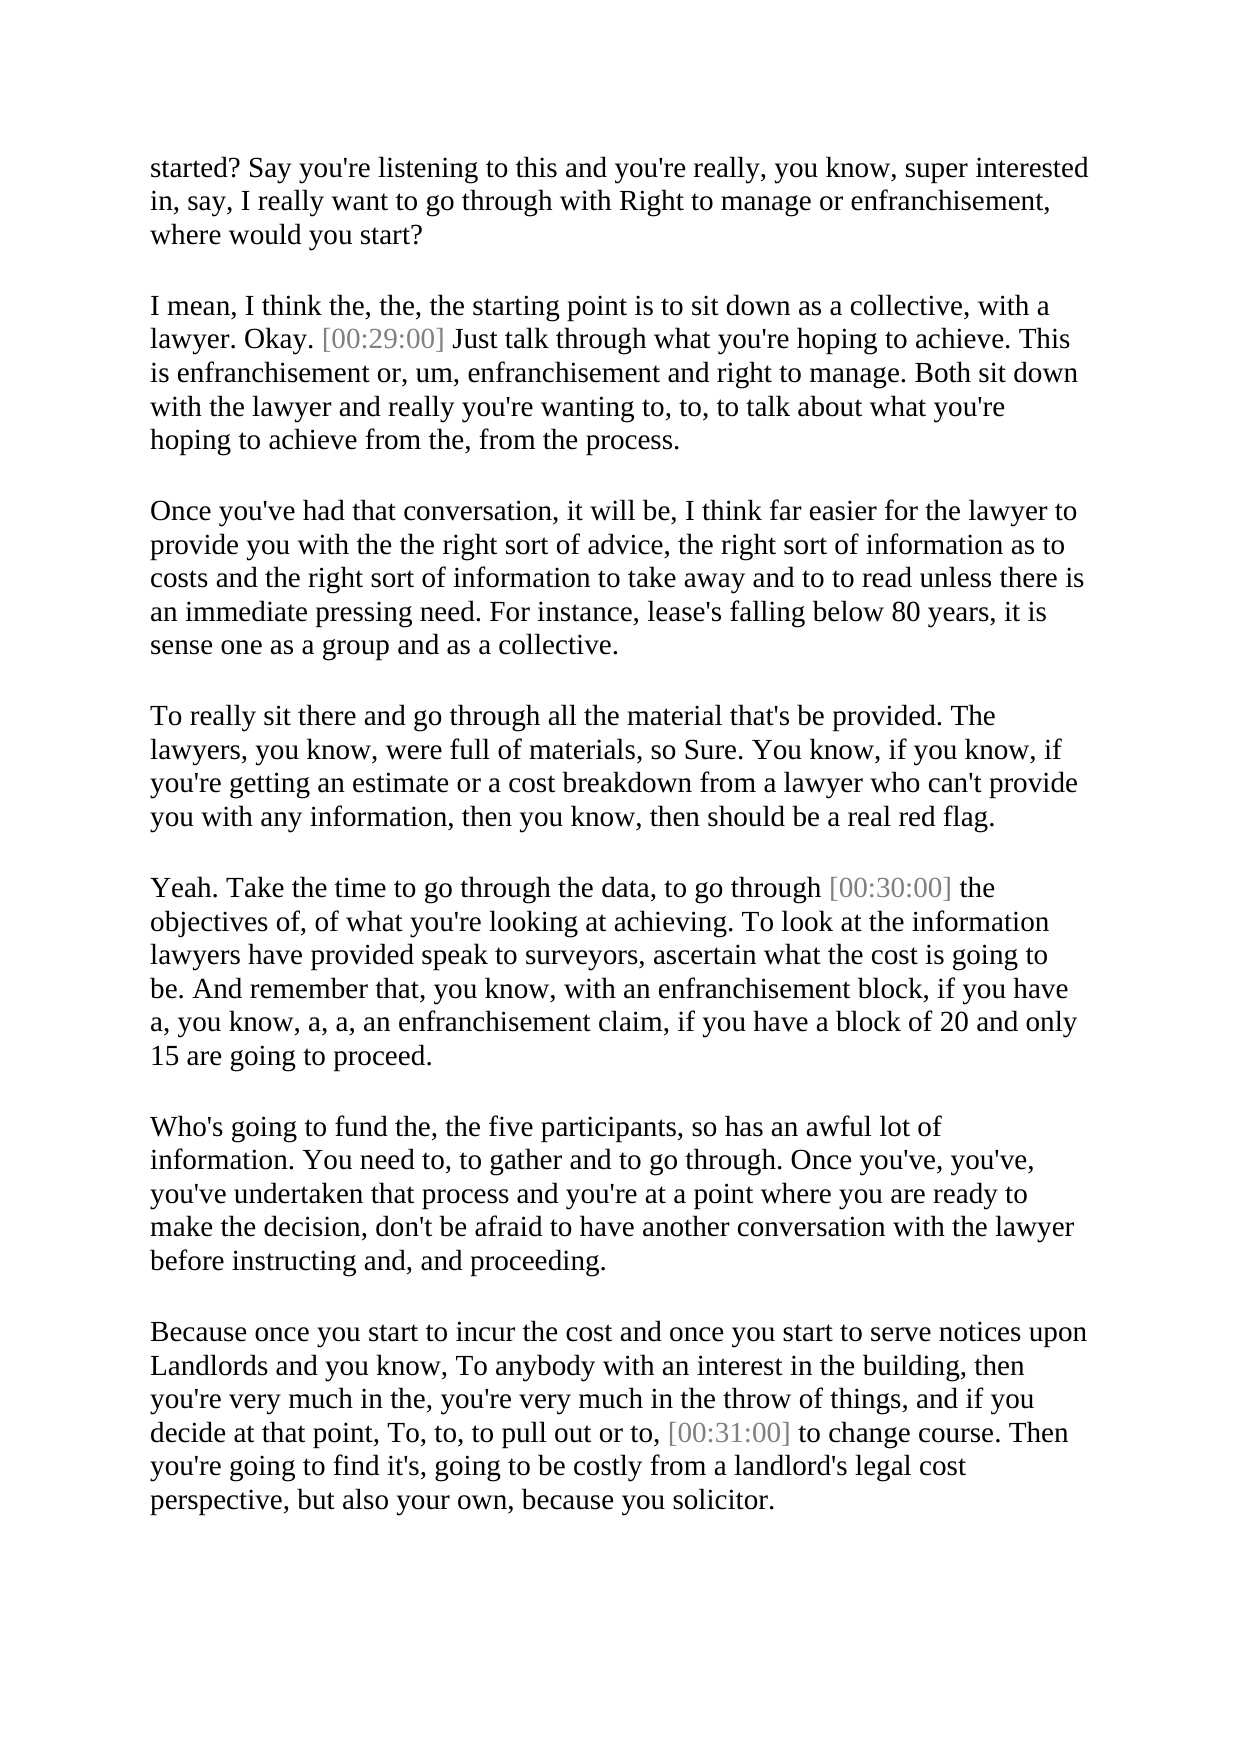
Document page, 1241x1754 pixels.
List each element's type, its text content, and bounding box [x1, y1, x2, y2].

text Because once you start to incur the cost and once you start to serve notices upon Landlords and you know, To anybody with an interest in the building, then you're very much in the, you're very much in the throw of things, and if you decide at that point, To, to, to pull out or to, [00:31:00] to change course. Then you're going to find it's, going to be costly from a landlord's legal cost perspective, but also your own, because you solicitor. [150, 1314, 1090, 1515]
text Yeah. Take the time to go through the data, to go through [00:30:00] the objectives of, of what you're looking at achieving. To look at the information lawyers have provided speak to surveyors, ascertain what the cost is going to be. And remember that, you know, with an enfranchisement block, if you have a, you know, a, a, an enfranchisement claim, if you have a block of 20 and only 15 are going to proceed. [150, 870, 1090, 1071]
text I mean, I think the, the, the starting point is to sit down as a collective, with a lawyer. Okay. [00:29:00] Just talk through what you're hoping to achieve. This is enfranchisement or, um, enfranchisement and right to manage. Both sit down with the lawyer and really you're wanting to, to, to talk about what you're hoping to achieve from the, from the process. [150, 288, 1090, 456]
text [150, 150, 1090, 251]
text Who's going to fund the, the five participants, so has an awful lot of information. You need to, to gather and to go through. Once you've, you've, you've undertaken that process and you're at a point where you are ready to make the decision, don't be afraid to have another conversation with the lawyer before instructing and, and proceeding. [150, 1109, 1090, 1277]
text Once you've had that conversation, it will be, I think far easier for the lawyer to provide you with the the right sort of advice, the right sort of information as to costs and the right sort of information to take away and to to read unless there is an immediate pressing need. For instance, lease's falling below 80 years, it is sense one as a group and as a collective. [150, 493, 1090, 661]
text To really sit there and go through all the material that's be provided. The lawyers, you know, were full of materials, so Sure. You know, if you know, if you're getting an estimate or a cost breakdown from a lawyer who can't provide you with any information, then you know, then should be a real red flag. [150, 698, 1090, 833]
